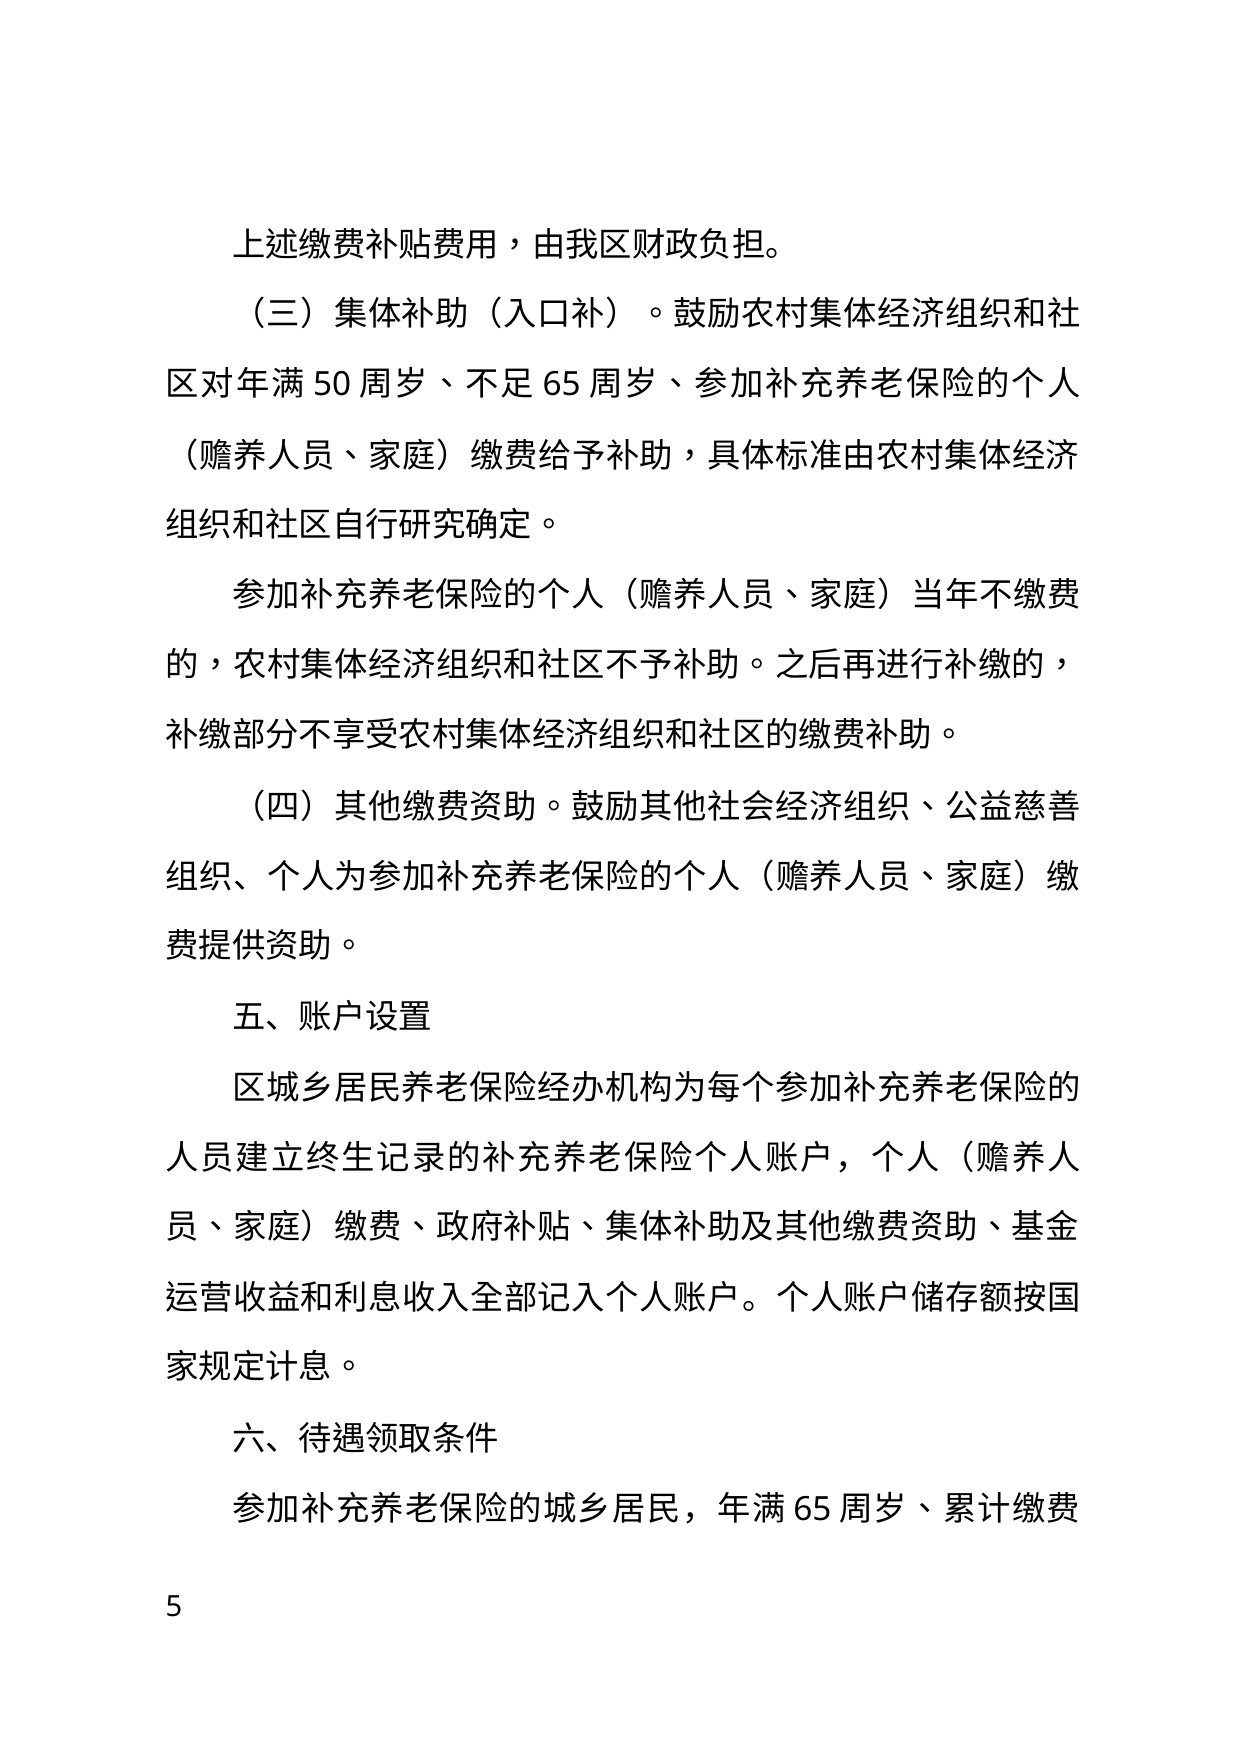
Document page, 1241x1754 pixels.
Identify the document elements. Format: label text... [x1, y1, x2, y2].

text 参加补充养老保险的个人（赡养人员、家庭）当年不缴费的，农村集体经济组织和社区不予补助。之后再进行补缴的，补缴部分不享受农村集体经济组织和社区的缴费补助。 [165, 558, 1081, 769]
text （四）其他缴费资助。鼓励其他社会经济组织、公益慈善组织、个人为参加补充养老保险的个人（赡养人员、家庭）缴费提供资助。 [165, 769, 1081, 979]
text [165, 1471, 1081, 1541]
text （三）集体补助（入口补）。鼓励农村集体经济组织和社区对年满50周岁、不足65周岁、参加补充养老保险的个人（赡养人员、家庭）缴费给予补助，具体标准由农村集体经济组织和社区自行研究确定。 [165, 277, 1081, 558]
text 区城乡居民养老保险经办机构为每个参加补充养老保险的人员建立终生记录的补充养老保险个人账户，个人（赡养人员、家庭）缴费、政府补贴、集体补助及其他缴费资助、基金运营收益和利息收入全部记入个人账户。个人账户储存额按国家规定计息。 [165, 1050, 1081, 1401]
text 五、账户设置 [165, 979, 1081, 1050]
text 六、待遇领取条件 [165, 1401, 1081, 1471]
text 上述缴费补贴费用，由我区财政负担。 [165, 207, 1081, 277]
